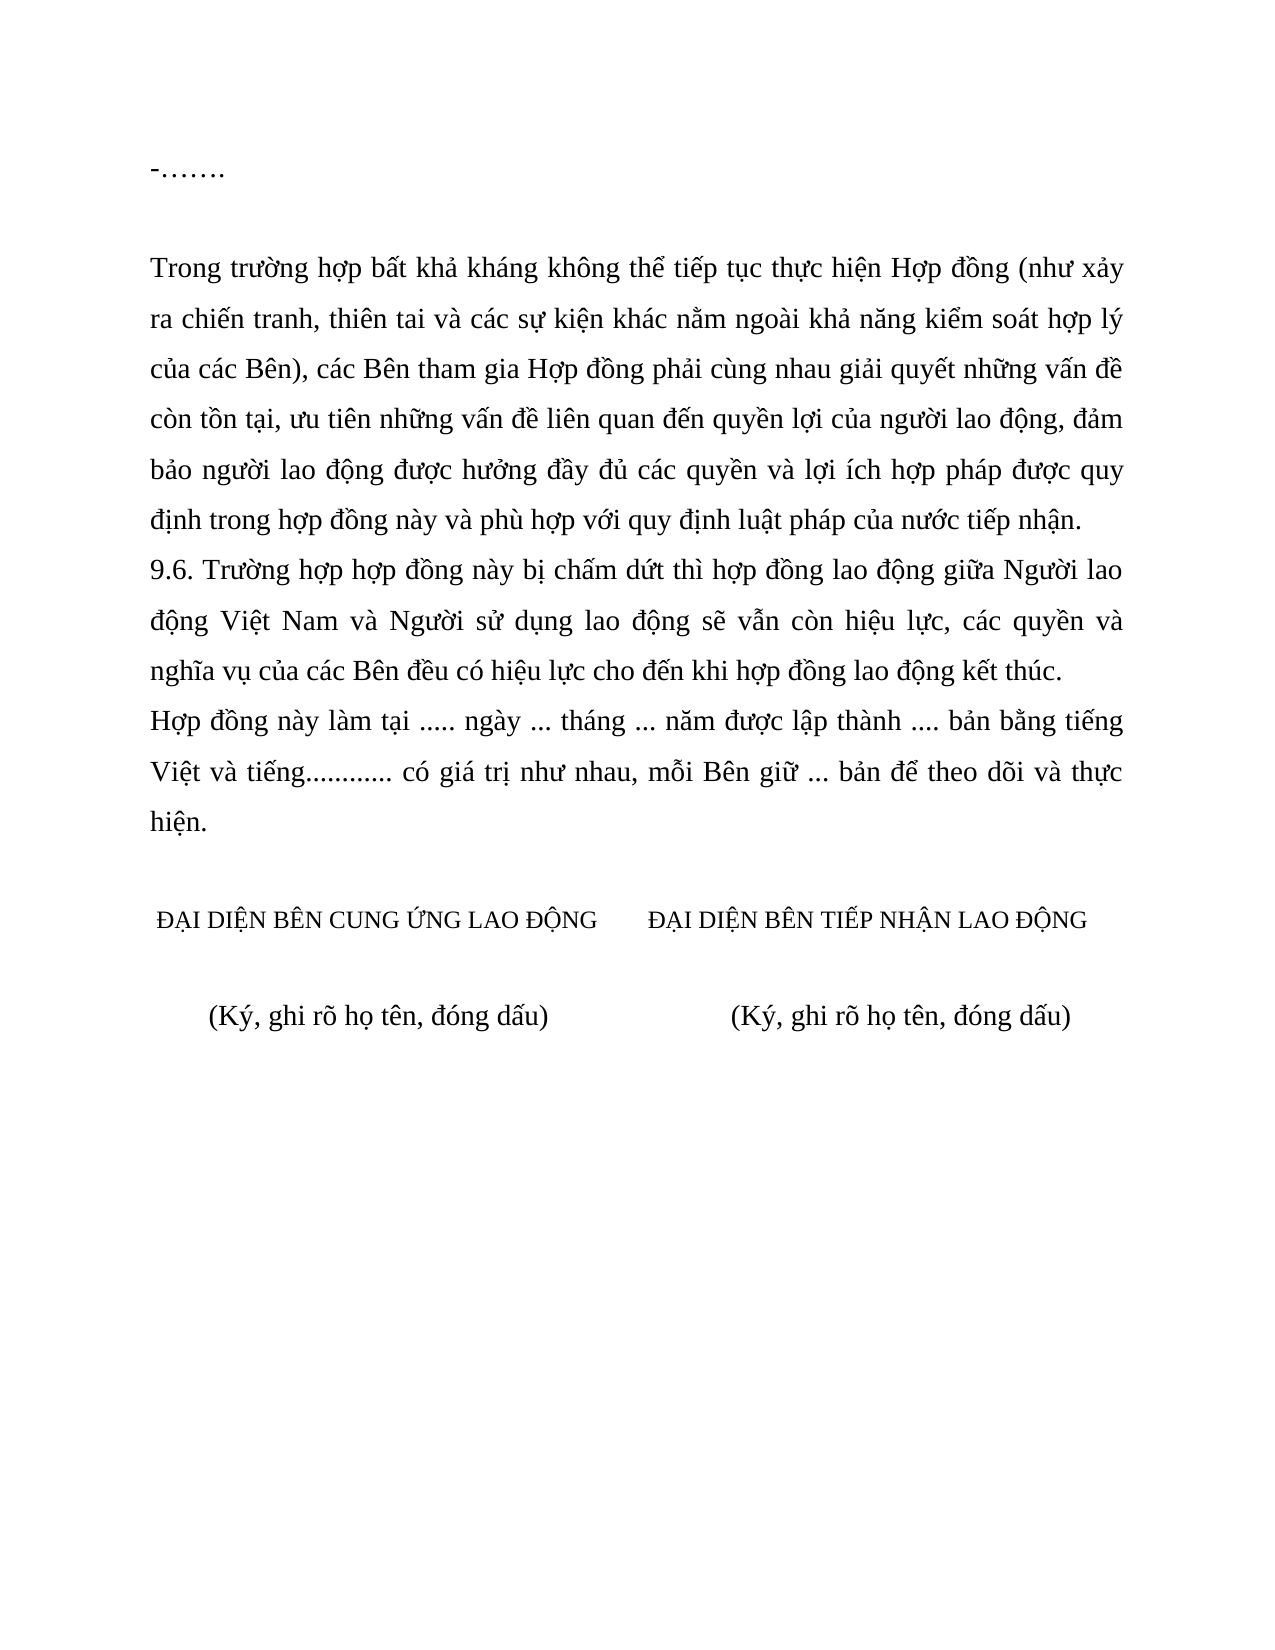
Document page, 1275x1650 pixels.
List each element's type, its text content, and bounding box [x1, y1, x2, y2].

text 9.6. Trường hợp hợp đồng này bị chấm dứt thì hợp đồng lao động giữa Người lao động Việt Nam và Người sử dụng lao động sẽ vẫn còn hiệu lực, các quyền và nghĩa vụ của các Bên đều có hiệu lực cho đến khi hợp đồng lao động kết thúc. [150, 552, 1125, 687]
text Trong trường hợp bất khả kháng không thể tiếp tục thực hiện Hợp đồng (như xảy ra chiến tranh, thiên tai và các sự kiện khác nằm ngoài khả năng kiểm soát hợp lý của các Bên), các Bên tham gia Hợp đồng phải cùng nhau giải quyết những vấn đề còn tồn tại, ưu tiên những vấn đề liên quan đến quyền lợi của người lao động, đảm bảo người lao động được hưởng đầy đủ các quyền và lợi ích hợp pháp được quy định trong hợp đồng này và phù hợp với quy định luật pháp của nước tiếp nhận. [150, 251, 1125, 536]
text Hợp đồng này làm tại ..... ngày ... tháng ... năm được lập thành .... bản bằng tiếng Việt và tiếng............ có giá trị như nhau, mỗi Bên giữ ... bản để theo dõi và thực hiện. [150, 703, 1125, 838]
text (Ký, ghi rõ họ tên, đóng dấu) (Ký, ghi rõ họ tên, đóng dấu) [150, 998, 1125, 1032]
text ĐẠI DIỆN BÊN CUNG ỨNG LAO ĐỘNG ĐẠI DIỆN BÊN TIẾP NHẬN LAO ĐỘNG [150, 905, 1125, 933]
text -……. [150, 150, 1125, 183]
